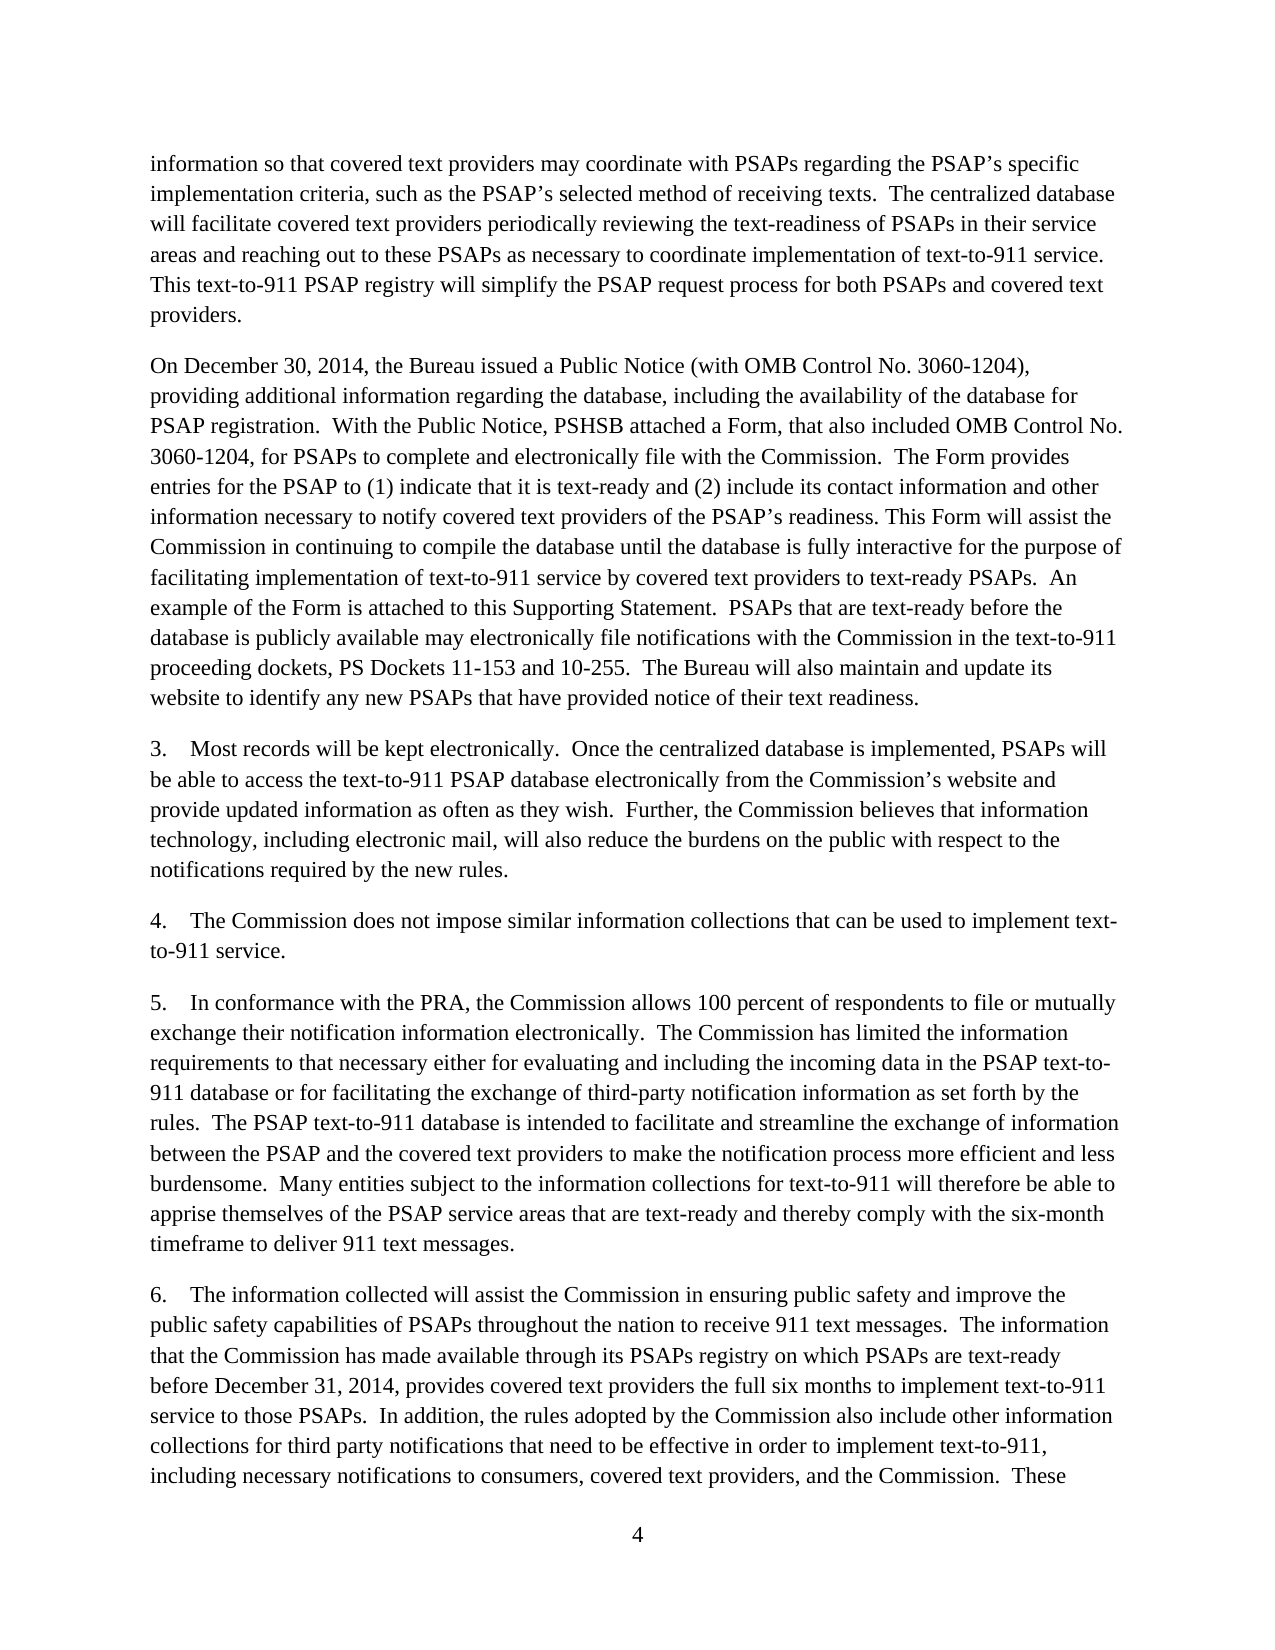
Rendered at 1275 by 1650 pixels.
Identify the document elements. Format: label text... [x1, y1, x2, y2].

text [150, 150, 1125, 327]
text 3. Most records will be kept electronically. Once the centralized database is implemented, PSAPs will be able to access the text-to-911 PSAP database electronically from the Commission’s website and provide updated information as often as they wish. Further, the Commission believes that information technology, including electronic mail, will also reduce the burdens on the public with respect to the notifications required by the new rules. [150, 735, 1125, 883]
text On December 30, 2014, the Bureau issued a Public Notice (with OMB Control No. 3060-1204), providing additional information regarding the database, including the availability of the database for PSAP registration. With the Public Notice, PSHSB attached a Form, that also included OMB Control No. 3060-1204, for PSAPs to complete and electronically file with the Commission. The Form provides entries for the PSAP to (1) indicate that it is text-ready and (2) include its contact information and other information necessary to notify covered text providers of the PSAP’s readiness. This Form will assist the Commission in continuing to compile the database until the database is fully interactive for the purpose of facilitating implementation of text-to-911 service by covered text providers to text-ready PSAPs. An example of the Form is attached to this Supporting Statement. PSAPs that are text-ready before the database is publicly available may electronically file notifications with the Commission in the text-to-911 proceeding dockets, PS Dockets 11-153 and 10-255. The Bureau will also maintain and update its website to identify any new PSAPs that have provided notice of their text readiness. [150, 352, 1125, 711]
text 4. The Commission does not impose similar information collections that can be used to implement text-to-911 service. [150, 907, 1125, 964]
text 5. In conformance with the PRA, the Commission allows 100 percent of respondents to file or mutually exchange their notification information electronically. The Commission has limited the information requirements to that necessary either for evaluating and including the incoming data in the PSAP text-to-911 database or for facilitating the exchange of third-party notification information as set forth by the rules. The PSAP text-to-911 database is intended to facilitate and streamline the exchange of information between the PSAP and the covered text providers to make the notification process more efficient and less burdensome. Many entities subject to the information collections for text-to-911 will therefore be able to apprise themselves of the PSAP service areas that are text-ready and thereby comply with the six-month timeframe to deliver 911 text messages. [150, 988, 1125, 1257]
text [150, 1281, 1125, 1489]
